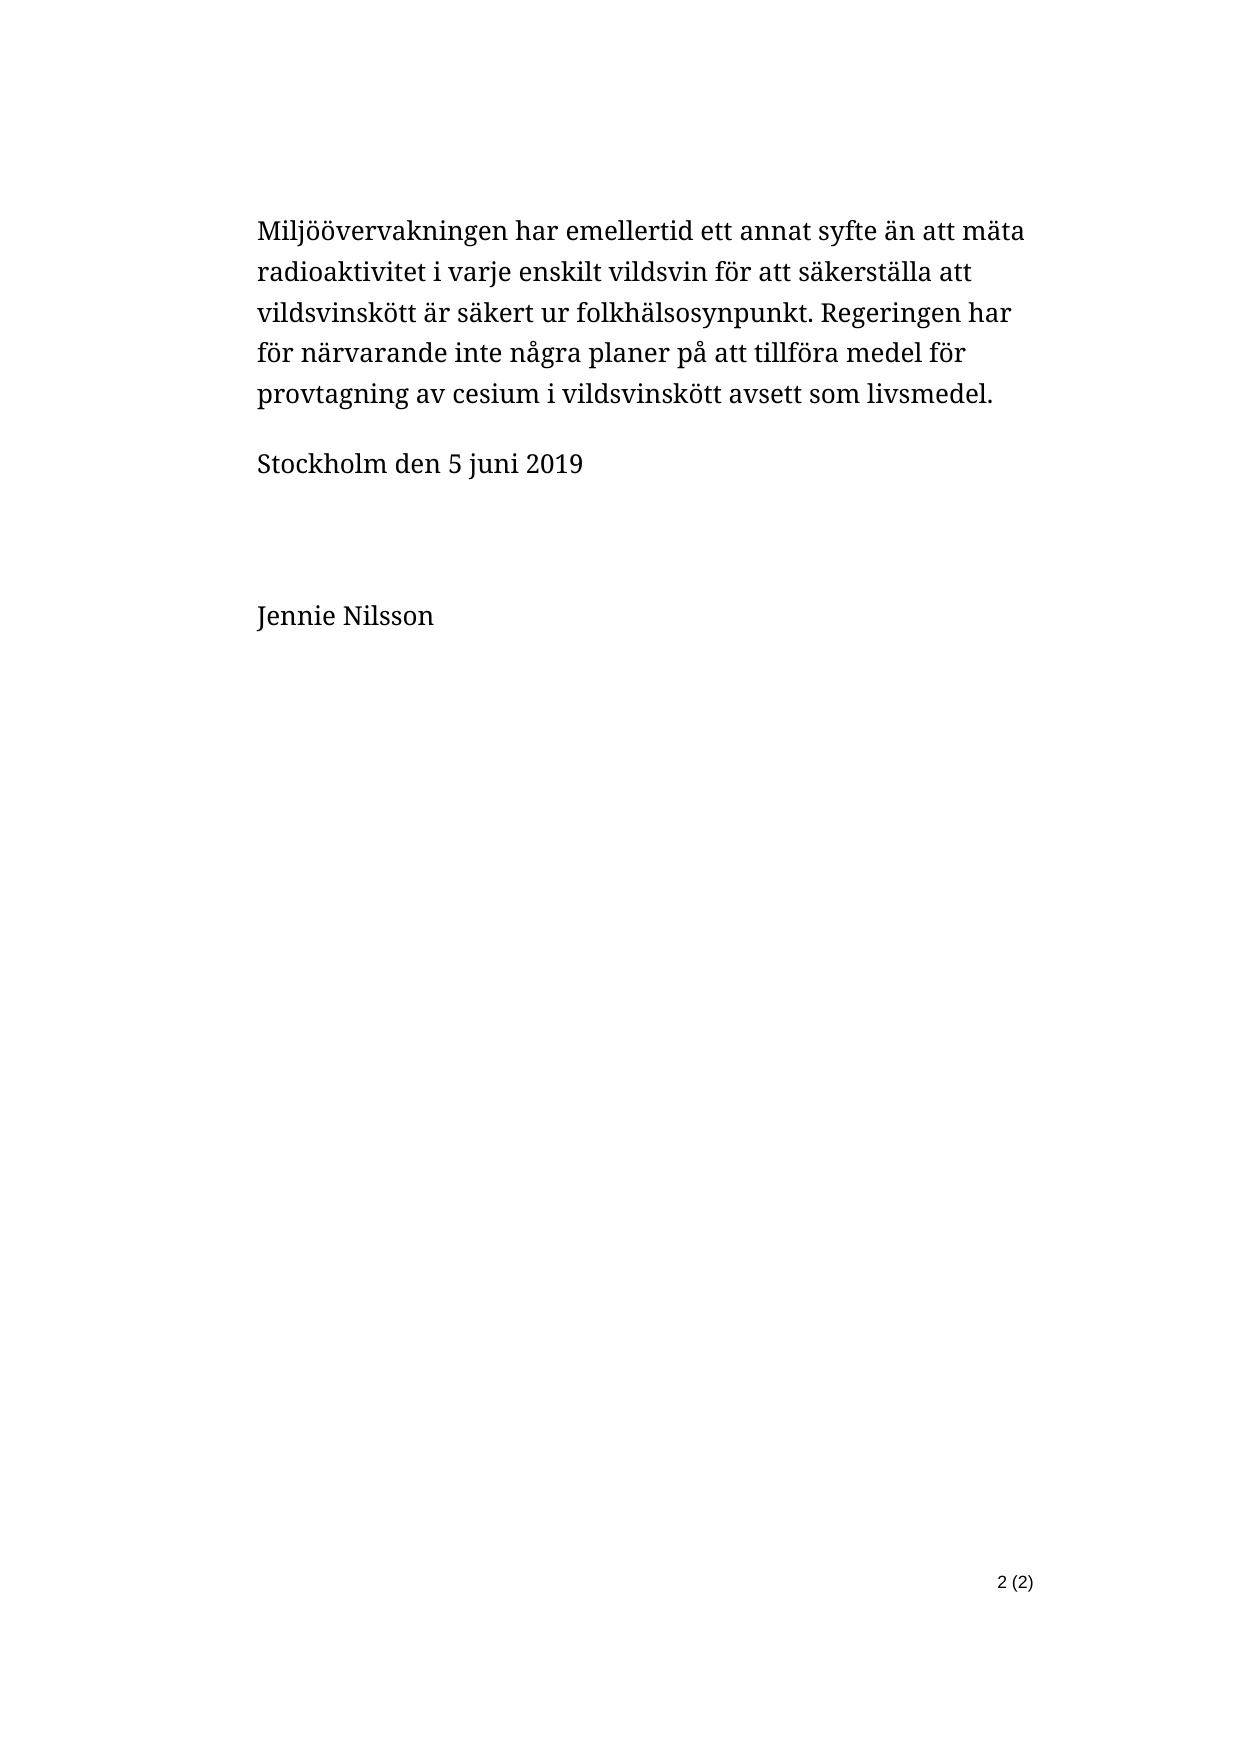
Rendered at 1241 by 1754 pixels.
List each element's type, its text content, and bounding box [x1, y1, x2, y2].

text Jennie Nilsson [257, 598, 1033, 633]
text Miljöövervakningen har emellertid ett annat syfte än att mäta radioaktivitet i varje enskilt vildsvin för att säkerställa att vildsvinskött är säkert ur folkhälsosynpunkt. Regeringen har för närvarande inte några planer på att tillföra medel för provtagning av cesium i vildsvinskött avsett som livsmedel. [257, 213, 1033, 411]
text Stockholm den [257, 446, 1033, 481]
